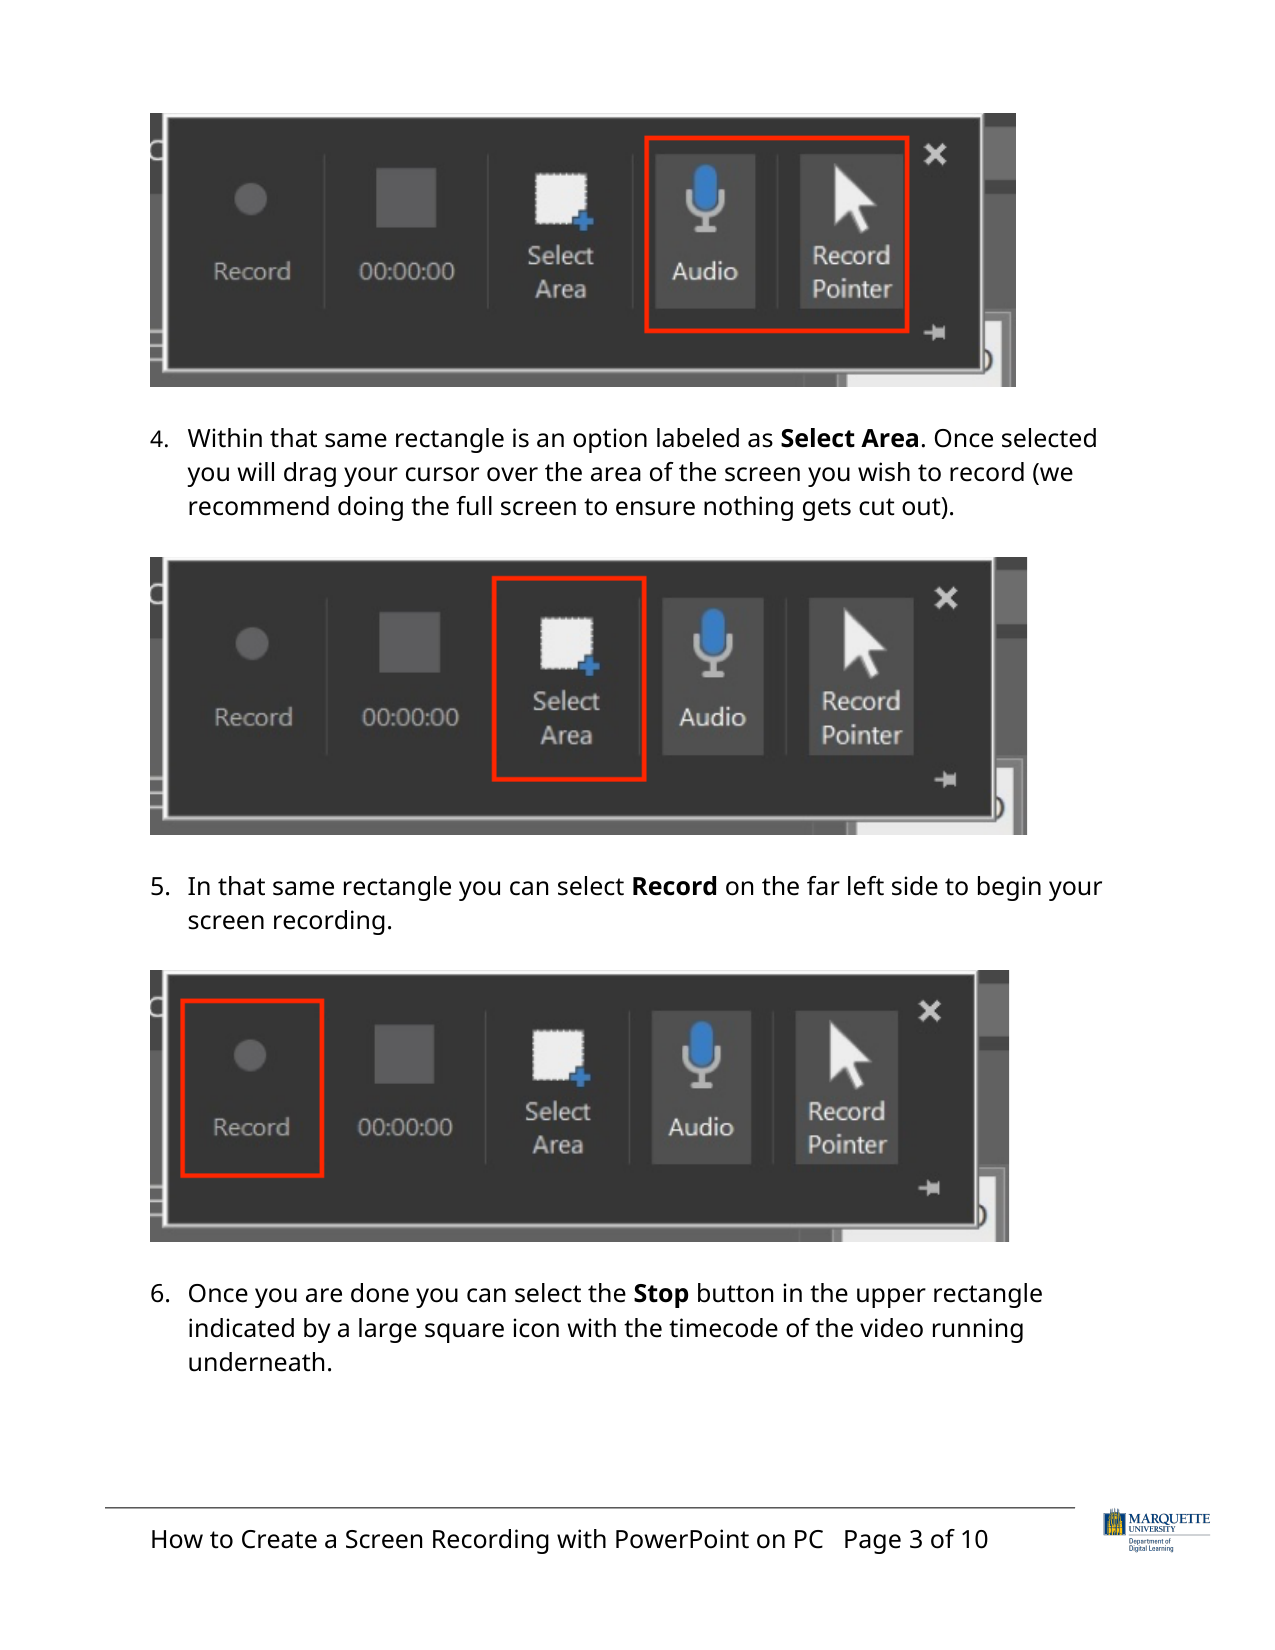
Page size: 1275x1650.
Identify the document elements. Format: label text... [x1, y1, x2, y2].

picture [150, 557, 1028, 835]
list Within that same rectangle is an option labeled as Select Area. Once selected you will drag your cursor over the area of the screen you wish to record (we recommend doing the full screen to ensure nothing gets cut out). [150, 421, 1125, 523]
list Once you are done you can select the Stop button in the upper rectangle indicated by a large square icon with the timecode of the video running underneath. [150, 1276, 1125, 1378]
picture [150, 970, 1010, 1242]
picture [1095, 1499, 1219, 1563]
list In that same rectangle you can select Record on the far left side to begin your screen recording. [150, 868, 1125, 936]
picture [150, 113, 1016, 387]
